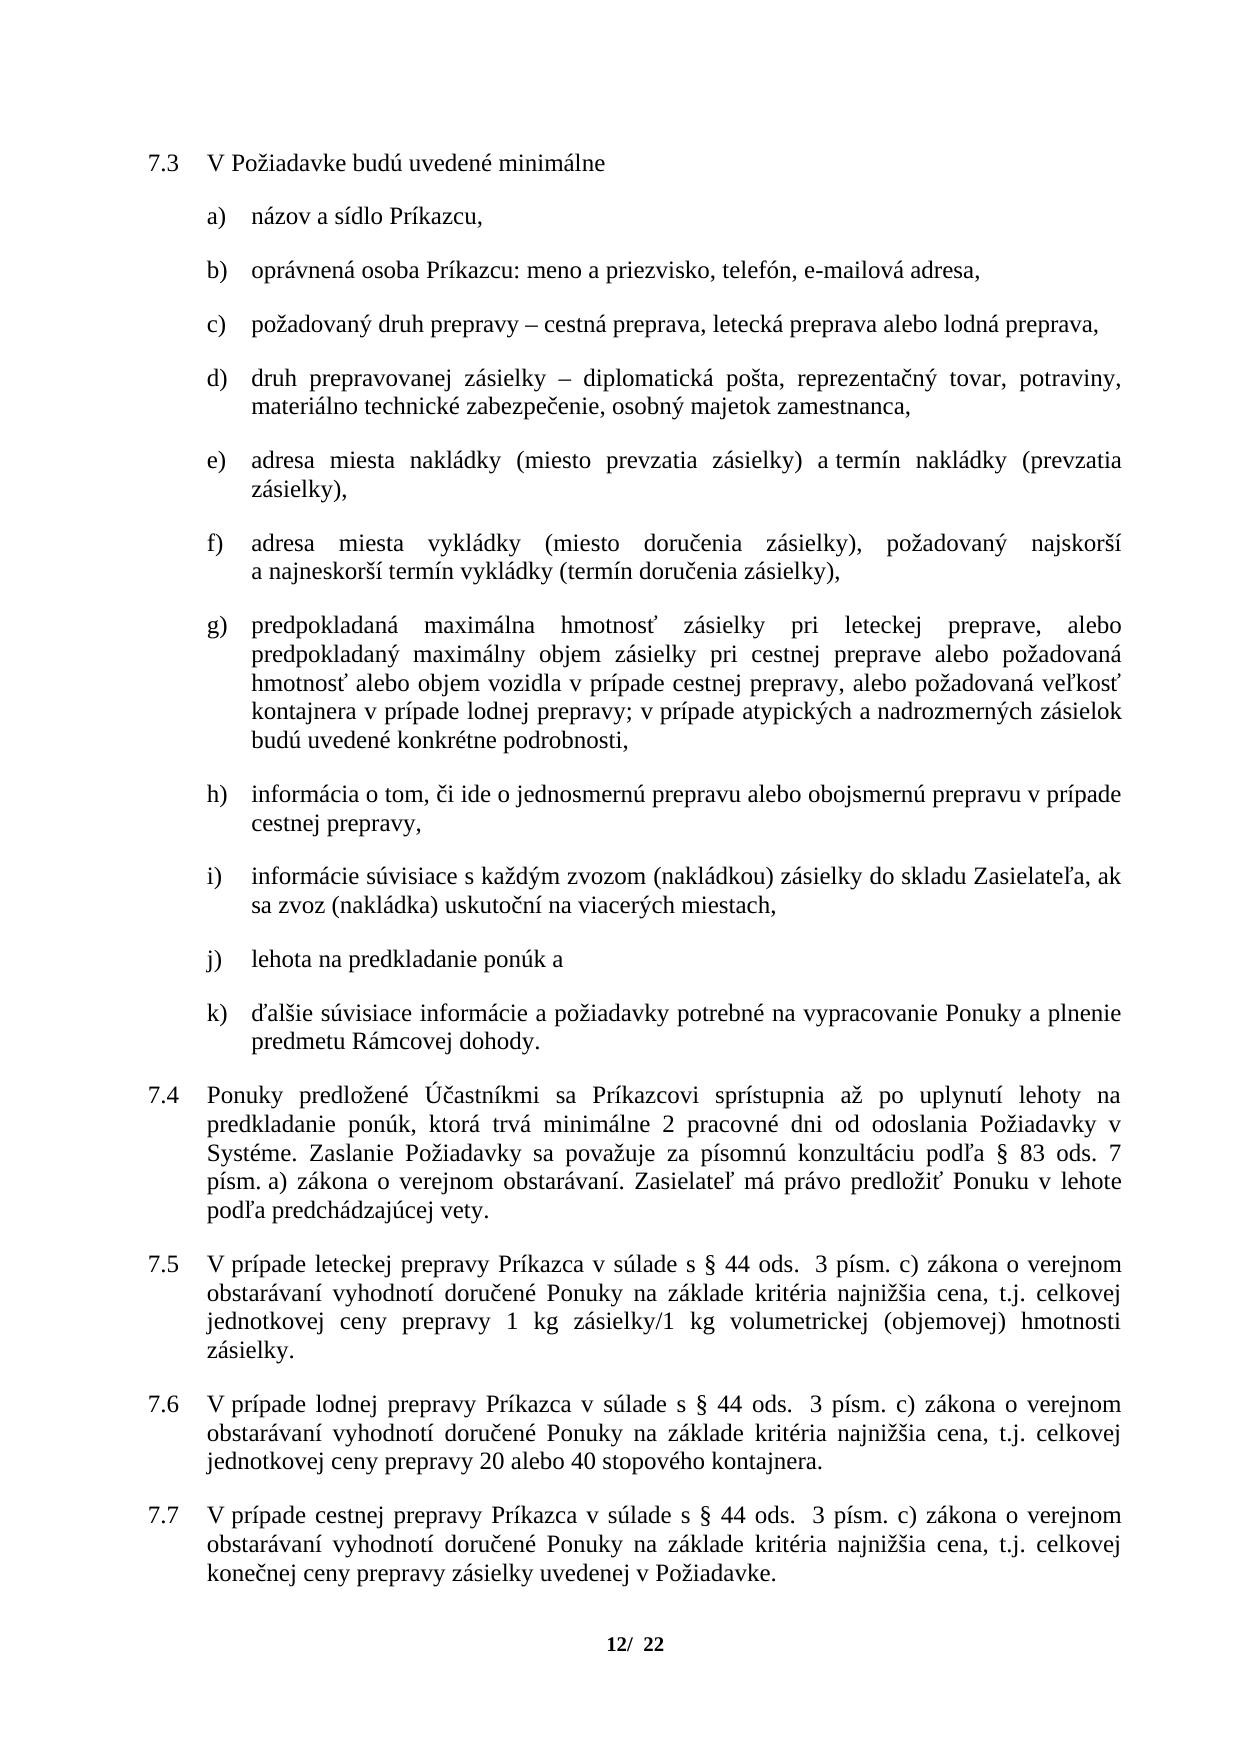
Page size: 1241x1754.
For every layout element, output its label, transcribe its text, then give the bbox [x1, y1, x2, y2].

list ďalšie súvisiace informácie a požiadavky potrebné na vypracovanie Ponuky a plnenie predmetu Rámcovej dohody. [207, 998, 1122, 1055]
list Ponuky predložené Účastníkmi sa Príkazcovi sprístupnia až po uplynutí lehoty na predkladanie ponúk, ktorá trvá minimálne 2 pracovné dni od odoslania Požiadavky v Systéme. Zaslanie Požiadavky sa považuje za písomnú konzultáciu podľa § 83 ods. 7 písm. a) zákona o verejnom obstarávaní. Zasielateľ má právo predložiť Ponuku v lehote podľa predchádzajúcej vety. [148, 1080, 1122, 1224]
list druh prepravovanej zásielky – diplomatická pošta, reprezentačný tovar, potraviny, materiálno technické zabezpečenie, osobný majetok zamestnanca, [207, 363, 1122, 420]
list V prípade lodnej prepravy Príkazca v súlade s § 44 ods. 3 písm. c) zákona o verejnom obstarávaní vyhodnotí doručené Ponuky na základe kritéria najnižšia cena, t.j. celkovej jednotkovej ceny prepravy 20 alebo 40 stopového kontajnera. [148, 1389, 1122, 1475]
list oprávnená osoba Príkazcu: meno a priezvisko, telefón, e-mailová adresa, [207, 255, 1122, 284]
list V prípade leteckej prepravy Príkazca v súlade s § 44 ods. 3 písm. c) zákona o verejnom obstarávaní vyhodnotí doručené Ponuky na základe kritéria najnižšia cena, t.j. celkovej jednotkovej ceny prepravy 1 kg zásielky/1 kg volumetrickej (objemovej) hmotnosti zásielky. [148, 1249, 1122, 1364]
list informácia o tom, či ide o jednosmernú prepravu alebo obojsmernú prepravu v prípade cestnej prepravy, [207, 779, 1122, 836]
list V Požiadavke budú uvedené minimálne [148, 148, 1122, 176]
list adresa miesta nakládky (miesto prevzatia zásielky) a termín nakládky (prevzatia zásielky), [207, 445, 1122, 503]
list názov a sídlo Príkazcu, [207, 201, 1122, 230]
list požadovaný druh prepravy – cestná preprava, letecká preprava alebo lodná preprava, [207, 309, 1122, 338]
list informácie súvisiace s každým zvozom (nakládkou) zásielky do skladu Zasielateľa, ak sa zvoz (nakládka) uskutoční na viacerých miestach, [207, 861, 1122, 919]
list adresa miesta vykládky (miesto doručenia zásielky), požadovaný najskorší a najneskorší termín vykládky (termín doručenia zásielky), [207, 528, 1122, 585]
list lehota na predkladanie ponúk a [207, 944, 1122, 973]
list predpokladaná maximálna hmotnosť zásielky pri leteckej preprave, alebo predpokladaný maximálny objem zásielky pri cestnej preprave alebo požadovaná hmotnosť alebo objem vozidla v prípade cestnej prepravy, alebo požadovaná veľkosť kontajnera v prípade lodnej prepravy; v prípade atypických a nadrozmerných zásielok budú uvedené konkrétne podrobnosti, [207, 610, 1122, 754]
list V prípade cestnej prepravy Príkazca v súlade s § 44 ods. 3 písm. c) zákona o verejnom obstarávaní vyhodnotí doručené Ponuky na základe kritéria najnižšia cena, t.j. celkovej konečnej ceny prepravy zásielky uvedenej v Požiadavke. [148, 1500, 1122, 1586]
